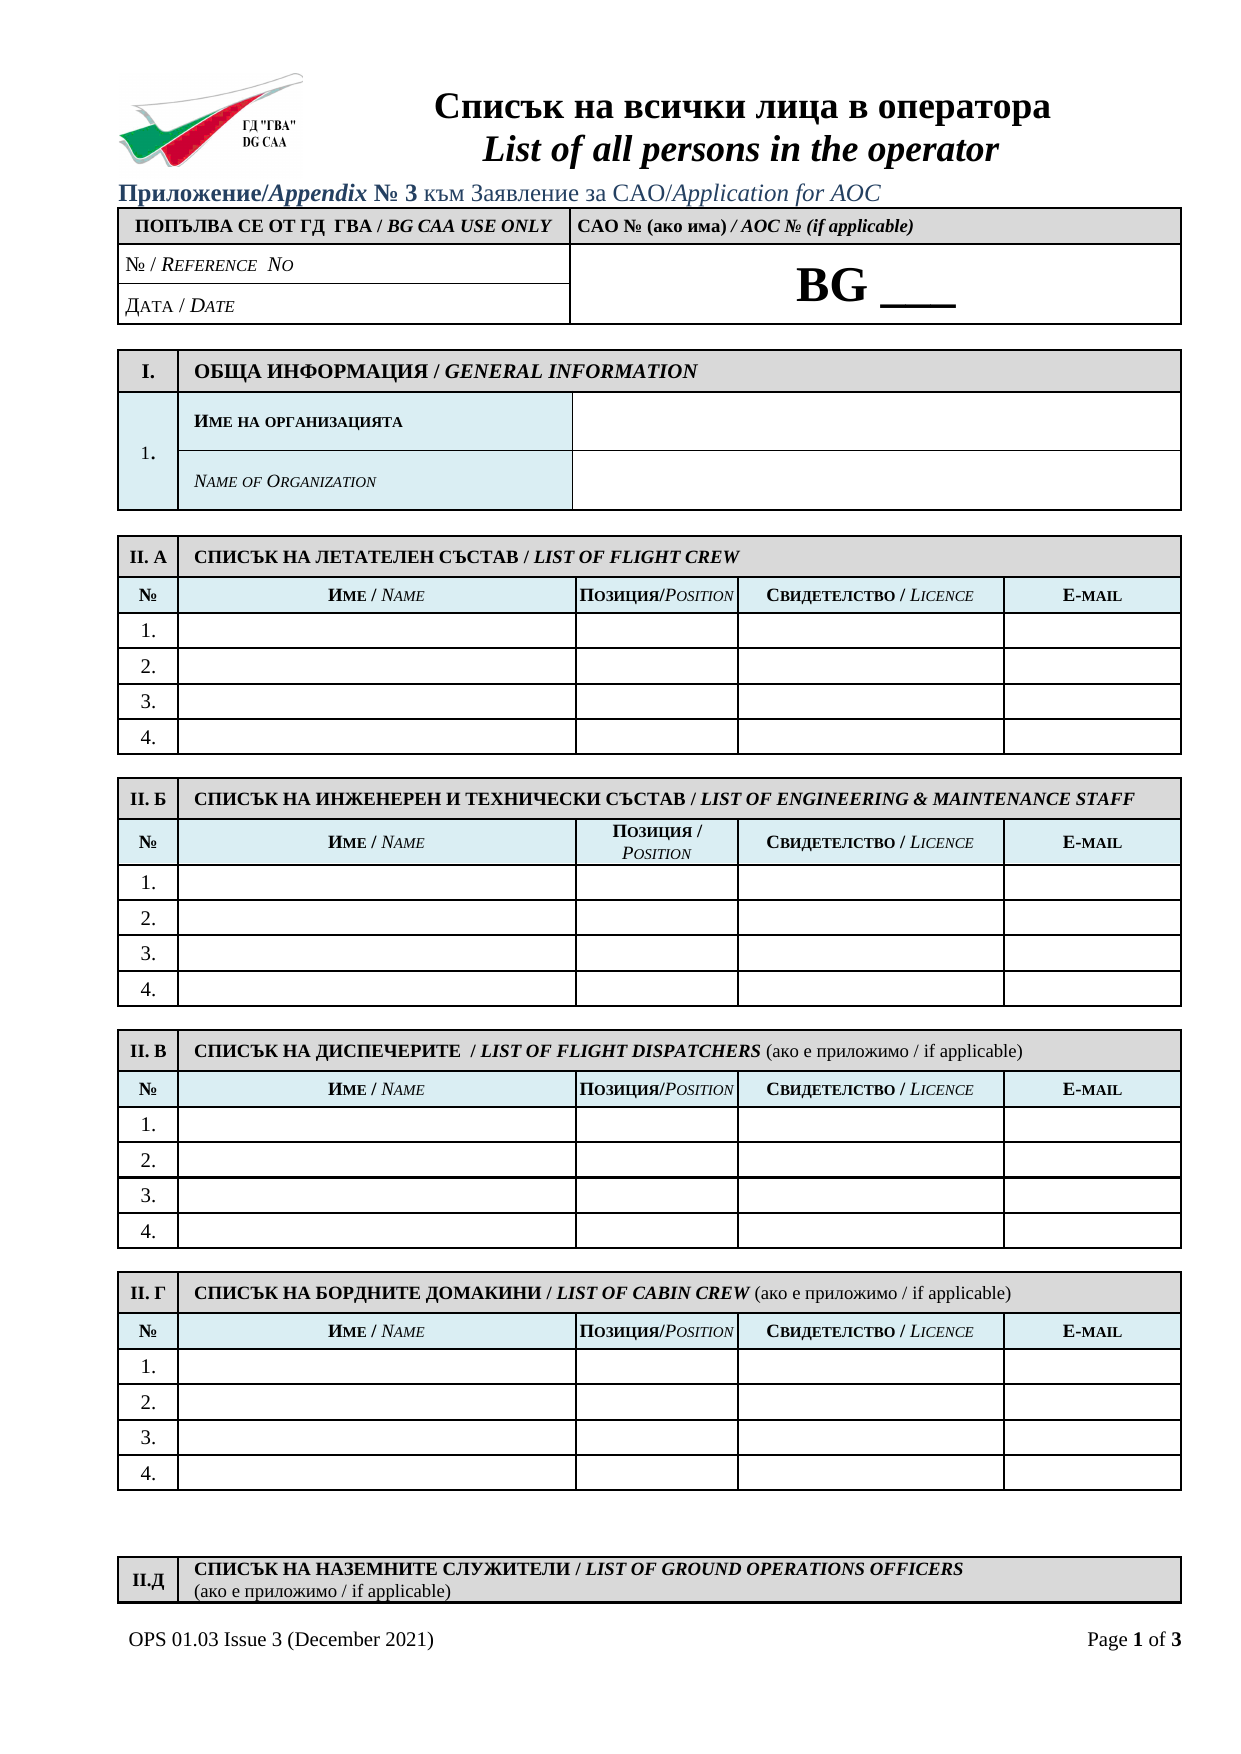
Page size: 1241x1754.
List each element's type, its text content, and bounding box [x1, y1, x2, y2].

table_cell [1005, 901, 1180, 934]
table_cell Свидетелство / Licence [739, 1314, 1003, 1348]
table_cell [1005, 720, 1180, 753]
table_cell [179, 1108, 575, 1141]
table_cell [1005, 1214, 1180, 1247]
table_cell [1005, 1143, 1180, 1176]
table_cell [1005, 936, 1180, 970]
table_cell [739, 1108, 1003, 1141]
table_cell № [119, 1314, 177, 1348]
table_cell Име / Name [179, 578, 575, 612]
table_cell [179, 901, 575, 934]
table_header II. Б [119, 779, 177, 818]
table_cell [179, 685, 575, 718]
table_cell [179, 1456, 575, 1489]
table_cell [577, 1385, 737, 1418]
table_cell Име / Name [179, 1314, 575, 1348]
table_cell 2. [119, 901, 177, 934]
table_cell [739, 1179, 1003, 1212]
table_cell Name of Organization [179, 451, 572, 509]
table_cell [179, 866, 575, 899]
table_cell 4. [119, 1214, 177, 1247]
table_cell 1. [119, 1108, 177, 1141]
table_cell [739, 1143, 1003, 1176]
table_cell 1. [119, 614, 177, 647]
table_cell [1005, 1385, 1180, 1418]
table_cell Свидетелство / Licence [739, 578, 1003, 612]
table_cell [739, 1456, 1003, 1489]
table_header II.Д [119, 1558, 177, 1601]
table_cell [739, 649, 1003, 682]
table_cell [1005, 1350, 1180, 1383]
table_cell [1005, 866, 1180, 899]
table_cell № [119, 578, 177, 612]
table_cell [573, 451, 1180, 509]
table_cell [577, 866, 737, 899]
table_cell [739, 1214, 1003, 1247]
table_cell 3. [119, 1421, 177, 1454]
table_cell [739, 866, 1003, 899]
table_cell [739, 685, 1003, 718]
table_cell [179, 614, 575, 647]
table_cell [179, 936, 575, 970]
table_header ПОПЪЛВА СЕ ОТ ГД ГВА / BG USE ONLY [119, 209, 569, 243]
table_cell [1005, 685, 1180, 718]
table_cell 1. [119, 393, 177, 509]
table_cell 2. [119, 1385, 177, 1418]
table_cell 3. [119, 936, 177, 970]
table_header списък на ДИСПЕЧЕРИТЕ / list of Flight DispatcherS (ако е приложимо / if applicable) [179, 1031, 1180, 1070]
table_cell [1005, 1456, 1180, 1489]
table_header ОБЩА ИНФОРМАЦИЯ / GENERAL INFORMATION [179, 351, 1180, 391]
table_cell [739, 1350, 1003, 1383]
table_cell [573, 393, 1180, 450]
table_cell [179, 649, 575, 682]
table_cell [739, 972, 1003, 1005]
table_cell [739, 720, 1003, 753]
table_cell Име на организацията [179, 393, 572, 450]
table_cell [179, 1421, 575, 1454]
table_cell [1005, 1108, 1180, 1141]
table_cell Позиция/Position [577, 1072, 737, 1106]
picture [118, 73, 303, 179]
table_cell Позиция/Position [577, 1314, 737, 1348]
table_cell [179, 972, 575, 1005]
table_cell [739, 936, 1003, 970]
table_cell № / Reference No [119, 245, 569, 283]
table_cell [1005, 1421, 1180, 1454]
table_cell [1005, 649, 1180, 682]
table_cell [577, 649, 737, 682]
table_header II. A [119, 537, 177, 576]
table_header списък на ИНЖЕНЕРЕН И ТЕХНИЧЕСКИ СЪСТАВ / list of Engineering & Maintenance Staff [179, 779, 1180, 818]
table_cell [577, 1214, 737, 1247]
table_cell [739, 1385, 1003, 1418]
table_cell [577, 936, 737, 970]
table_cell E-mail [1005, 1072, 1180, 1106]
table_cell [577, 685, 737, 718]
table_header списък на ЛЕТАТЕЛЕН СЪСТАВ / list of FLIGHT CREW [179, 537, 1180, 576]
table_cell [179, 1143, 575, 1176]
table_cell Свидетелство / Licence [739, 1072, 1003, 1106]
table_cell E-mail [1005, 1314, 1180, 1348]
table_cell [1005, 614, 1180, 647]
table_cell [577, 1179, 737, 1212]
table_cell 2. [119, 1143, 177, 1176]
table_cell 3. [119, 685, 177, 718]
table_header САО № (ако има) / AOC № (if applicable) [571, 209, 1180, 243]
table_cell E-mail [1005, 820, 1180, 863]
table_cell [179, 1179, 575, 1212]
table_cell [577, 720, 737, 753]
table_cell Име / Name [179, 1072, 575, 1106]
table_cell 3. [119, 1179, 177, 1212]
table_cell [577, 1421, 737, 1454]
table_cell Позиция/Position [577, 578, 737, 612]
table_cell 4. [119, 972, 177, 1005]
table_cell [179, 1214, 575, 1247]
table_cell 1. [119, 1350, 177, 1383]
table_header списък на НАЗЕМНИТЕ СЛУЖИТЕЛИ / list of Ground Operations OfficerS (ако е приложимо / if applicable) [179, 1558, 1180, 1601]
table_cell Дата / Date [119, 284, 569, 323]
table_cell № [119, 1072, 177, 1106]
table_header II. В [119, 1031, 177, 1070]
table_cell Позиция / Position [577, 820, 737, 863]
table_header списък на БОРДНИТЕ ДОМАКИНИ / list of CABIN CREW (ако е приложимо / if applicable) [179, 1273, 1180, 1312]
table_cell [577, 901, 737, 934]
table_header I. [119, 351, 177, 391]
table_cell [739, 901, 1003, 934]
table_header II. Г [119, 1273, 177, 1312]
table_cell [577, 1143, 737, 1176]
table_cell Име / Name [179, 820, 575, 863]
table_cell [577, 1108, 737, 1141]
table_cell [1005, 1179, 1180, 1212]
table_cell [179, 720, 575, 753]
table_cell 1. [119, 866, 177, 899]
table_cell [577, 972, 737, 1005]
table_cell [577, 1350, 737, 1383]
table_cell № [119, 820, 177, 863]
table_cell [739, 1421, 1003, 1454]
table_cell [179, 1385, 575, 1418]
table_cell 4. [119, 1456, 177, 1489]
table_cell BG ___ [571, 245, 1180, 323]
table_cell [179, 1350, 575, 1383]
table_cell 2. [119, 649, 177, 682]
table_cell [1005, 972, 1180, 1005]
table_cell 4. [119, 720, 177, 753]
table_cell Свидетелство / Licence [739, 820, 1003, 863]
table_cell [739, 614, 1003, 647]
table_cell [577, 614, 737, 647]
table_cell E-mail [1005, 578, 1180, 612]
table_cell [577, 1456, 737, 1489]
